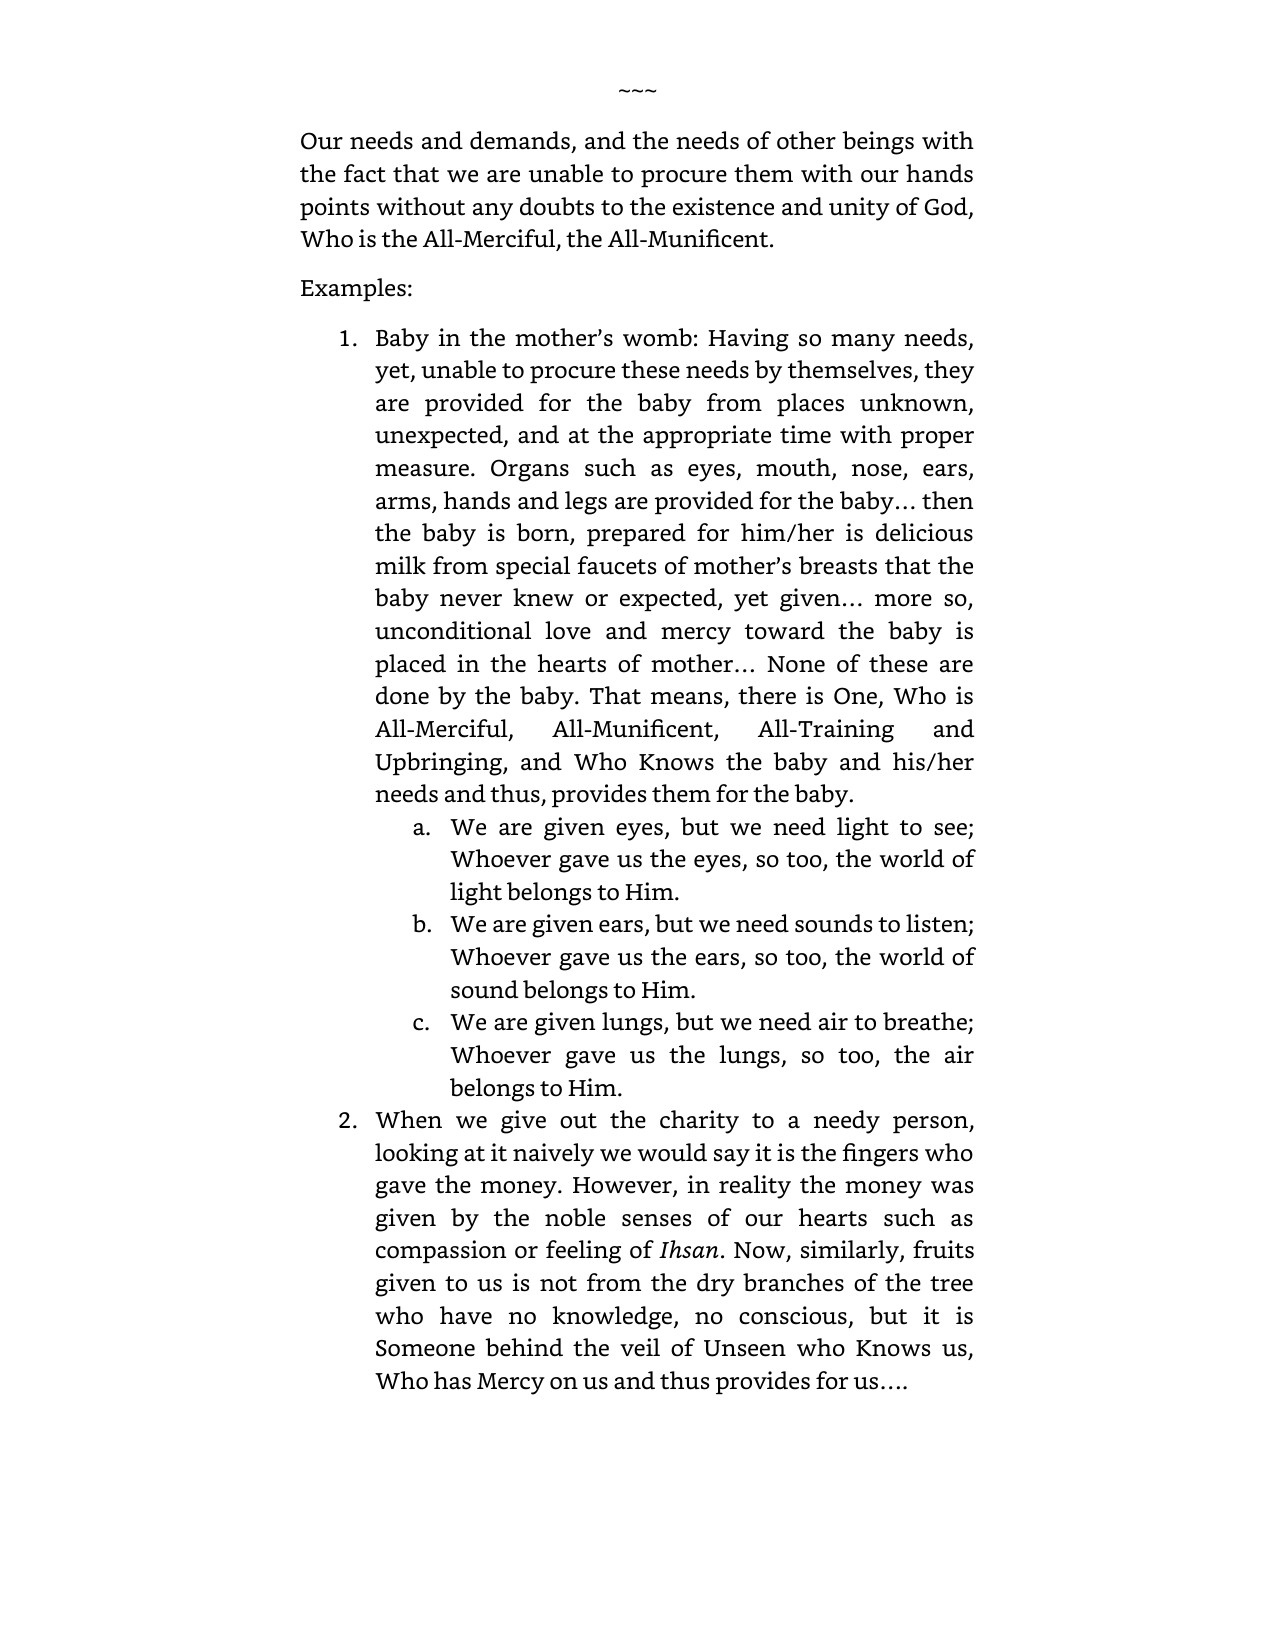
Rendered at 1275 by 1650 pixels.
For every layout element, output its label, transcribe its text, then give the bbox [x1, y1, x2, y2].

text Our needs and demands, and the needs of other beings with the fact that we are unable to procure them with our hands points without any doubts to the existence and unity of God, Who is the All-Merciful, the All-Munificent. [300, 125, 975, 253]
list We are given lungs, but we need air to breathe; Whoever gave us the lungs, so too, the air belongs to Him. [412, 1006, 975, 1102]
list We are given ears, but we need sounds to listen; Whoever gave us the ears, so too, the world of sound belongs to Him. [412, 909, 975, 1004]
list We are given eyes, but we need light to see; Whoever gave us the eyes, so too, the world of light belongs to Him. [412, 811, 975, 906]
list When we give out the charity to a needy person, looking at it naively we would say it is the fingers who gave the money. However, in reality the money was given by the noble senses of our hearts such as compassion or feeling of Ihsan. Now, similarly, fruits given to us is not from the dry branches of the tree who have no knowledge, no conscious, but it is Someone behind the veil of Unseen who Knows us, Who has Mercy on us and thus provides for us…. [337, 1104, 975, 1395]
text ~~~ [300, 75, 975, 106]
list Baby in the mother’s womb: Having so many needs, yet, unable to procure these needs by themselves, they are provided for the baby from places unknown, unexpected, and at the appropriate time with proper measure. Organs such as eyes, mouth, nose, ears, arms, hands and legs are provided for the baby… then the baby is born, prepared for him/her is delicious milk from special faucets of mother’s breasts that the baby never knew or expected, yet given… more so, unconditional love and mercy toward the baby is placed in the hearts of mother… None of these are done by the baby. That means, there is One, Who is All-Merciful, All-Munificent, All-Training and Upbringing, and Who Knows the baby and his/her needs and thus, provides them for the baby. [337, 322, 975, 808]
text Examples: [300, 272, 975, 303]
